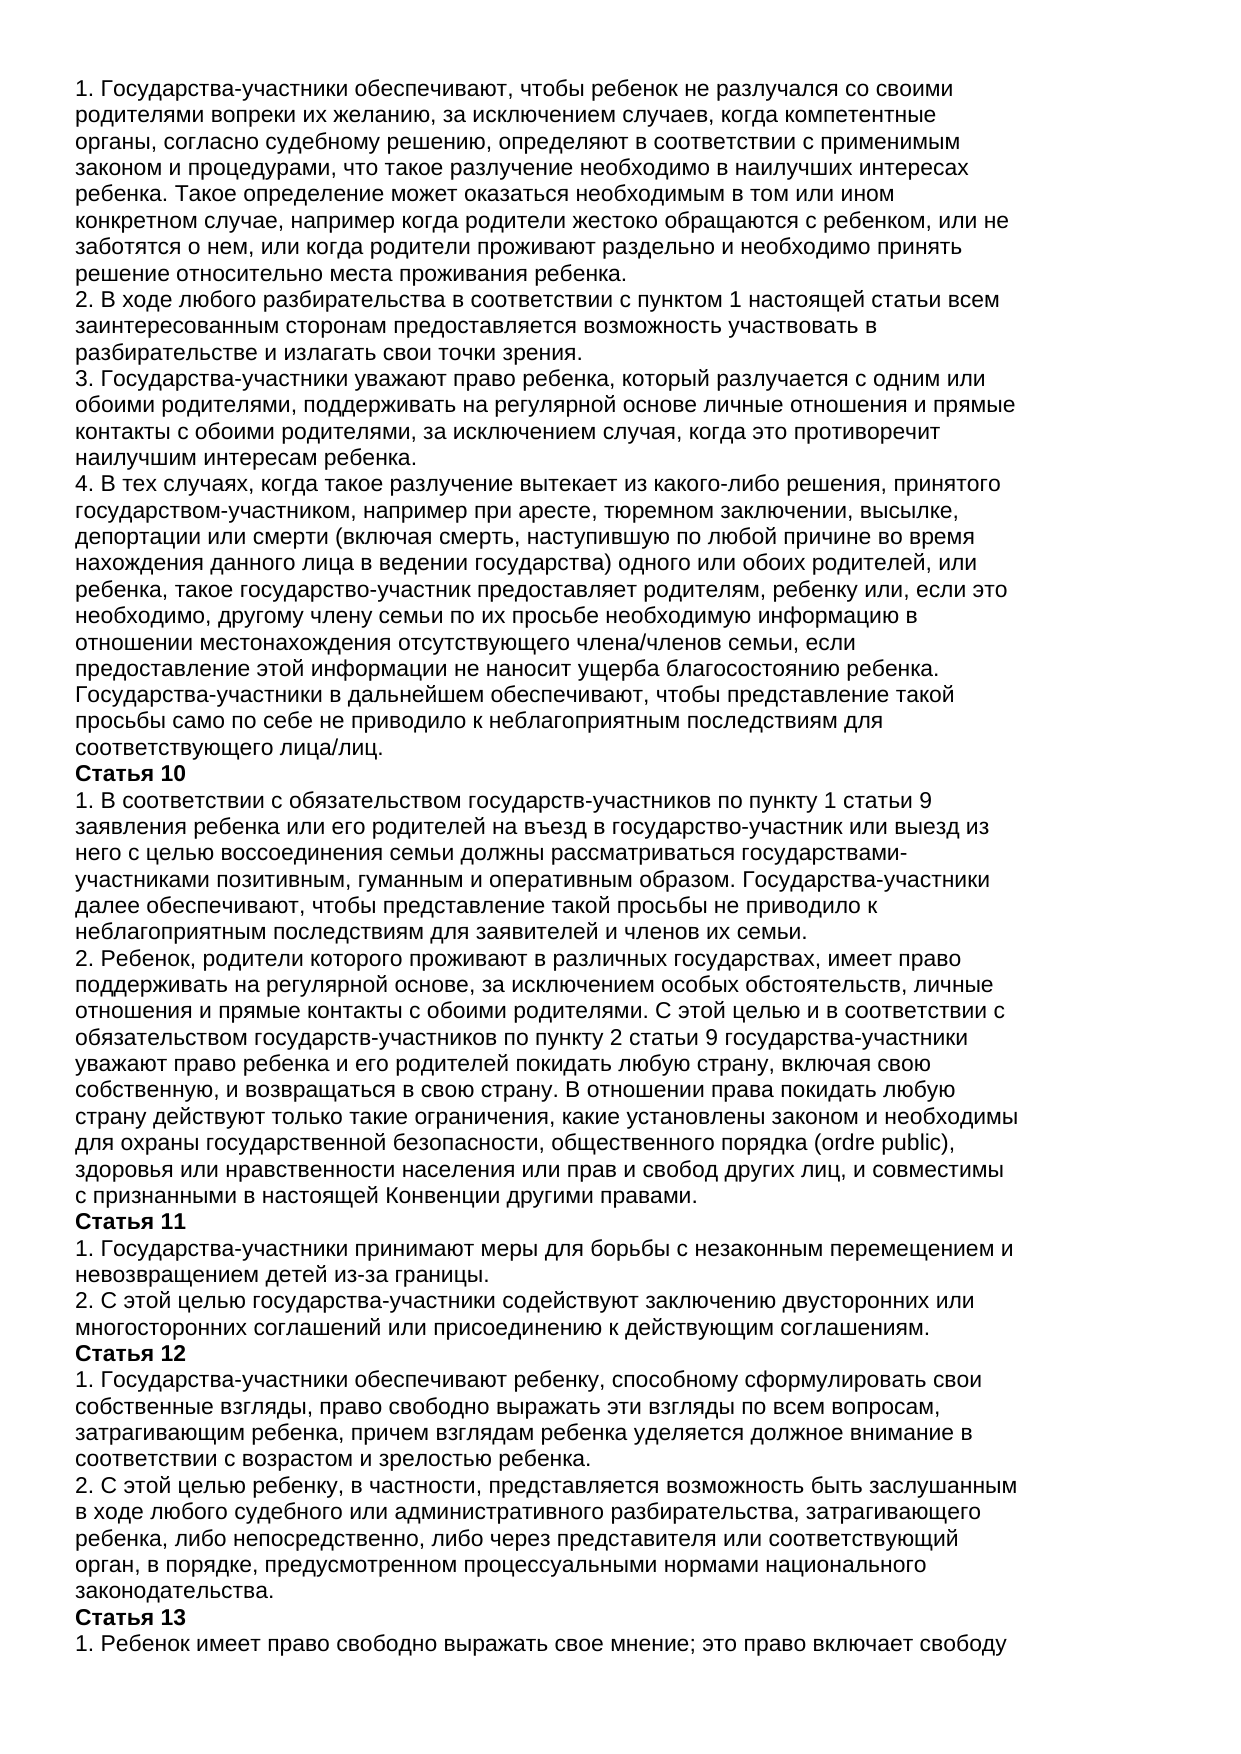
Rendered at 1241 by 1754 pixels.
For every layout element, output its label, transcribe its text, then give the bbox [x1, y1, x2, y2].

text поддерживать на регулярной основе, за исключением особых обстоятельств, личные [75, 971, 1165, 997]
text контакты с обоими родителями, за исключением случая, когда это противоречит [75, 418, 1165, 444]
text предоставление этой информации не наносит ущерба благосостоянию ребенка. [75, 655, 1165, 681]
text в ходе любого судебного или административного разбирательства, затрагивающего [75, 1498, 1165, 1524]
text решение относительно места проживания ребенка. [75, 259, 1165, 286]
text неблагоприятным последствиям для заявителей и членов их семьи. [75, 918, 1165, 945]
text уважают право ребенка и его родителей покидать любую страну, включая свою [75, 1050, 1165, 1076]
text ребенка. Такое определение может оказаться необходимым в том или ином [75, 180, 1165, 207]
text органы, согласно судебному решению, определяют в соответствии с применимым [75, 128, 1165, 154]
text заинтересованным сторонам предоставляется возможность участвовать в [75, 312, 1165, 338]
text орган, в порядке, предусмотренном процессуальными нормами национального [75, 1551, 1165, 1577]
text 1. Государства-участники обеспечивают, чтобы ребенок не разлучался со своими [75, 75, 1165, 101]
text Статья 10 [75, 760, 1165, 787]
text затрагивающим ребенка, причем взглядам ребенка уделяется должное внимание в [75, 1419, 1165, 1445]
text для охраны государственной безопасности, общественного порядка (ordre public), [75, 1129, 1165, 1156]
text 1. В соответствии с обязательством государств-участников по пункту 1 статьи 9 [75, 787, 1165, 813]
text здоровья или нравственности населения или прав и свобод других лиц, и совместимы [75, 1156, 1165, 1182]
text многосторонних соглашений или присоединению к действующим соглашениям. [75, 1314, 1165, 1340]
text Статья 11 [75, 1208, 1165, 1234]
text 4. В тех случаях, когда такое разлучение вытекает из какого-либо решения, принятого [75, 470, 1165, 497]
text конкретном случае, например когда родители жестоко обращаются с ребенком, или не [75, 207, 1165, 233]
text невозвращением детей из-за границы. [75, 1261, 1165, 1287]
text соответствующего лица/лиц. [75, 734, 1165, 760]
text государством-участником, например при аресте, тюремном заключении, высылке, [75, 497, 1165, 523]
text страну действуют только такие ограничения, какие установлены законом и необходимы [75, 1103, 1165, 1129]
text ребенка, либо непосредственно, либо через представителя или соответствующий [75, 1524, 1165, 1551]
text 1. Государства-участники принимают меры для борьбы с незаконным перемещением и [75, 1234, 1165, 1261]
text наилучшим интересам ребенка. [75, 444, 1165, 470]
text ребенка, такое государство-участник предоставляет родителям, ребенку или, если это [75, 576, 1165, 602]
text 3. Государства-участники уважают право ребенка, который разлучается с одним или [75, 365, 1165, 391]
text заботятся о нем, или когда родители проживают раздельно и необходимо принять [75, 233, 1165, 259]
text соответствии с возрастом и зрелостью ребенка. [75, 1445, 1165, 1472]
text Государства-участники в дальнейшем обеспечивают, чтобы представление такой [75, 681, 1165, 707]
text отношении местонахождения отсутствующего члена/членов семьи, если [75, 628, 1165, 655]
text него с целью воссоединения семьи должны рассматриваться государствами- [75, 839, 1165, 866]
text разбирательстве и излагать свои точки зрения. [75, 338, 1165, 365]
text 2. С этой целью ребенку, в частности, представляется возможность быть заслушанным [75, 1472, 1165, 1498]
text нахождения данного лица в ведении государства) одного или обоих родителей, или [75, 549, 1165, 576]
text с признанными в настоящей Конвенции другими правами. [75, 1182, 1165, 1208]
text законодательства. [75, 1577, 1165, 1603]
text законом и процедурами, что такое разлучение необходимо в наилучших интересах [75, 154, 1165, 180]
text родителями вопреки их желанию, за исключением случаев, когда компетентные [75, 101, 1165, 128]
text 1. Ребенок имеет право свободно выражать свое мнение; это право включает свободу [75, 1630, 1165, 1656]
text обязательством государств-участников по пункту 2 статьи 9 государства-участники [75, 1024, 1165, 1050]
text 2. С этой целью государства-участники содействуют заключению двусторонних или [75, 1287, 1165, 1314]
text 1. Государства-участники обеспечивают ребенку, способному сформулировать свои [75, 1366, 1165, 1393]
text заявления ребенка или его родителей на въезд в государство-участник или выезд из [75, 813, 1165, 839]
text собственную, и возвращаться в свою страну. В отношении права покидать любую [75, 1076, 1165, 1103]
text обоими родителями, поддерживать на регулярной основе личные отношения и прямые [75, 391, 1165, 418]
text необходимо, другому члену семьи по их просьбе необходимую информацию в [75, 602, 1165, 628]
text просьбы само по себе не приводило к неблагоприятным последствиям для [75, 707, 1165, 734]
text 2. Ребенок, родители которого проживают в различных государствах, имеет право [75, 945, 1165, 971]
text 2. В ходе любого разбирательства в соответствии с пунктом 1 настоящей статьи всем [75, 286, 1165, 312]
text далее обеспечивают, чтобы представление такой просьбы не приводило к [75, 892, 1165, 918]
text Статья 13 [75, 1603, 1165, 1630]
text собственные взгляды, право свободно выражать эти взгляды по всем вопросам, [75, 1393, 1165, 1419]
text Статья 12 [75, 1340, 1165, 1366]
text отношения и прямые контакты с обоими родителями. С этой целью и в соответствии с [75, 997, 1165, 1024]
text депортации или смерти (включая смерть, наступившую по любой причине во время [75, 523, 1165, 549]
text участниками позитивным, гуманным и оперативным образом. Государства-участники [75, 866, 1165, 892]
